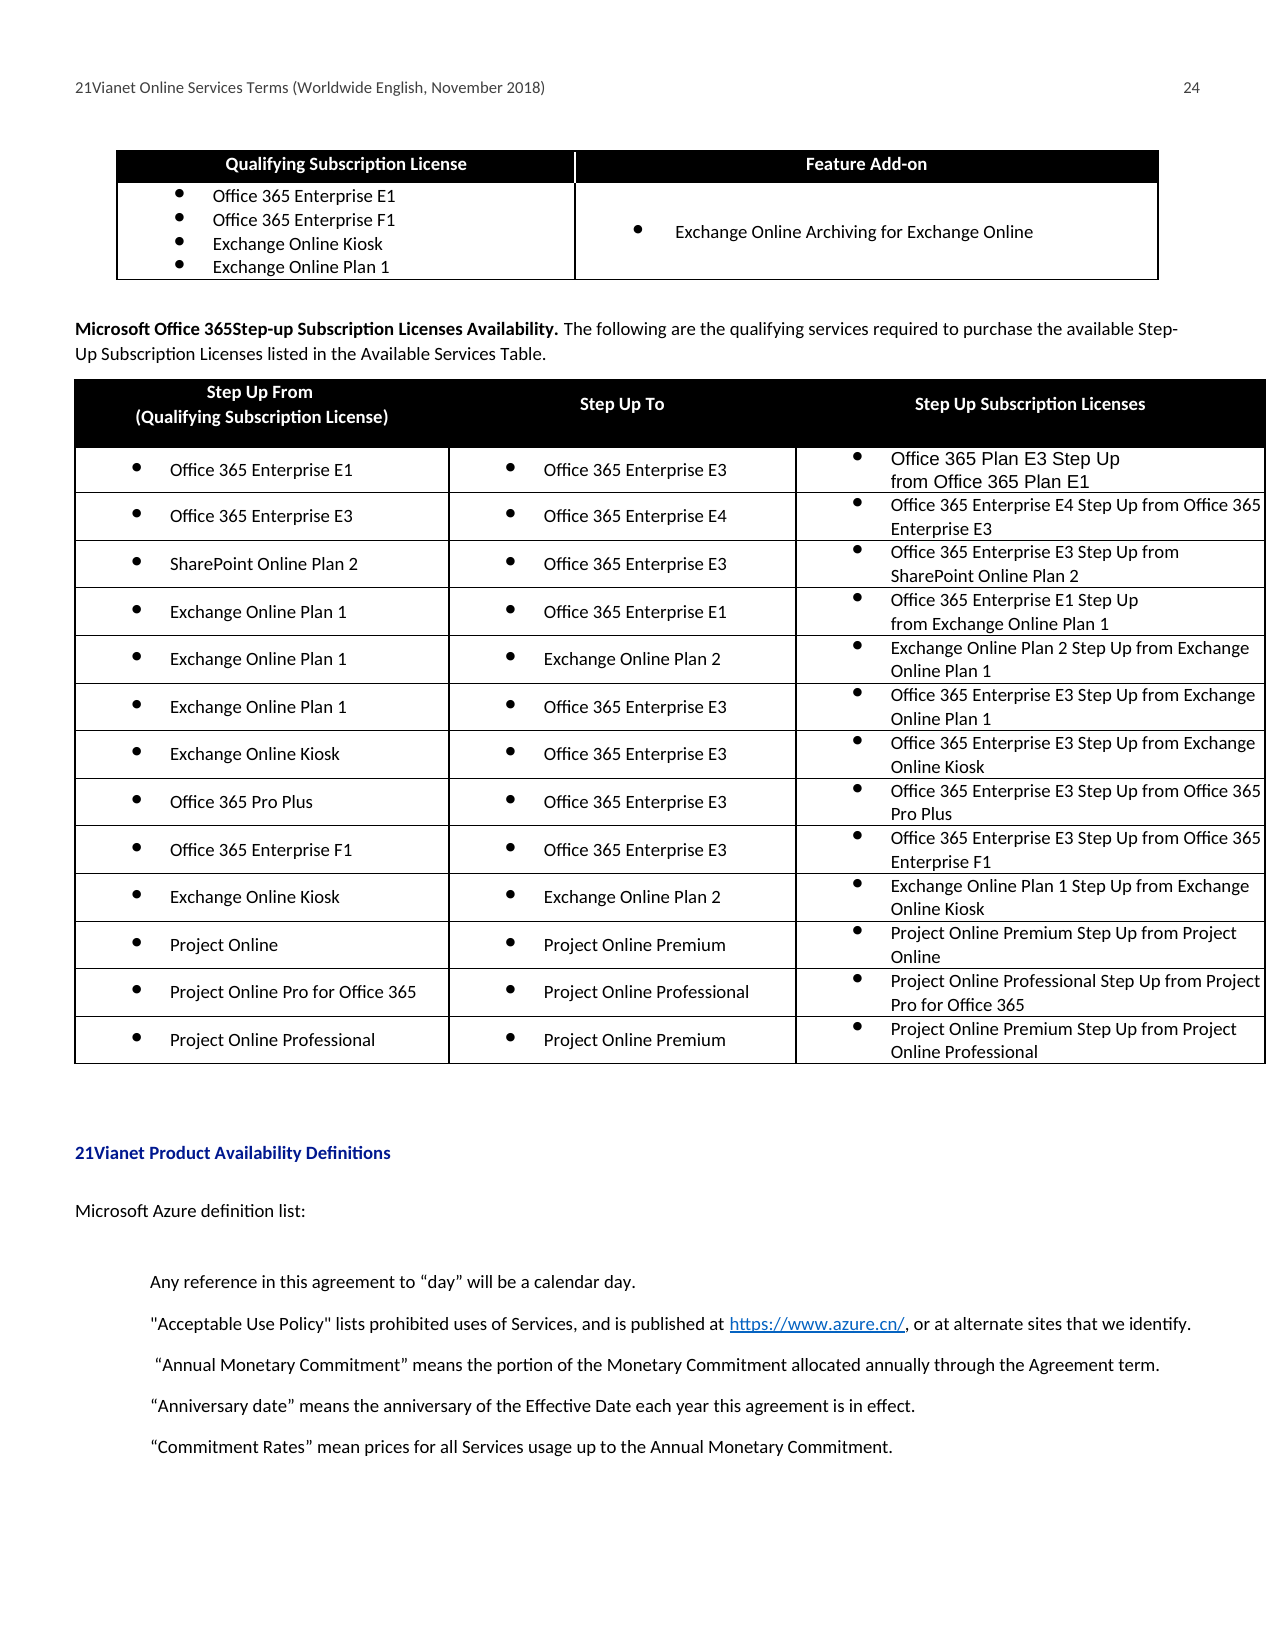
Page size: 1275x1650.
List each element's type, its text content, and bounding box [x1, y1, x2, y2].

table_cell Exchange Online Archiving for Exchange Online [576, 185, 1157, 279]
text “Commitment Rates” mean prices for all Services usage up to the Annual Monetary Commitment. [150, 1436, 1211, 1459]
table_cell Office 365 Enterprise E3 [450, 541, 795, 587]
table_cell Office 365 Enterprise E1 Step Up from Exchange Online Plan 1 [797, 588, 1264, 635]
table_cell Office 365 Enterprise E3 [450, 779, 795, 825]
table_cell Office 365 Enterprise E4 Step Up from Office 365 Enterprise E3 [797, 493, 1264, 540]
subtitle 21Vianet Product Availability Definitions [75, 1141, 1200, 1164]
table_cell Exchange Online Plan 2 [450, 636, 795, 682]
table_cell Project Online Professional [76, 1017, 448, 1063]
table_cell Exchange Online Plan 1 [76, 588, 448, 635]
table_cell Project Online [76, 922, 448, 968]
table_cell Office 365 Enterprise E3 Step Up from Office 365 Enterprise F1 [797, 826, 1264, 873]
table_cell Office 365 Pro Plus [76, 779, 448, 825]
table_cell SharePoint Online Plan 2 [76, 541, 448, 587]
table_cell Project Online Premium [450, 922, 795, 968]
table_header Step Up From (Qualifying Subscription License) [76, 380, 448, 446]
table_cell Exchange Online Plan 2 [450, 874, 795, 921]
table_cell Office 365 Enterprise E3 [450, 826, 795, 873]
table_cell Exchange Online Plan 1 [76, 684, 448, 730]
table_header Qualifying Subscription License [118, 152, 574, 183]
table_cell Project Online Premium [450, 1017, 795, 1063]
table_cell Office 365 Enterprise E1 [76, 448, 448, 492]
table_cell Project Online Pro for Office 365 [76, 969, 448, 1016]
table_cell Project Online Premium Step Up from Project Online Professional [797, 1017, 1264, 1063]
table_header Feature Add-on [576, 152, 1157, 183]
table_cell Office 365 Enterprise E3 [76, 493, 448, 540]
table_header Step Up Subscription Licenses [797, 380, 1264, 446]
text “Annual Monetary Commitment” means the portion of the Monetary Commitment allocated annually through the Agreement term. [150, 1353, 1211, 1376]
table_cell Office 365 Enterprise E3 Step Up from Office 365 Pro Plus [797, 779, 1264, 825]
table_cell Project Online Premium Step Up from Project Online [797, 922, 1264, 968]
table_cell Exchange Online Plan 2 Step Up from Exchange Online Plan 1 [797, 636, 1264, 682]
text Microsoft Office 365Step-up Subscription Licenses Availability. The following are the qualifying services required to purchase the available Step-Up Subscription Licenses listed in the Available Services Table. [75, 317, 1200, 365]
table_cell Project Online Professional [450, 969, 795, 1016]
table_cell Office 365 Enterprise E3 [450, 684, 795, 730]
table_cell Exchange Online Plan 1 [76, 636, 448, 682]
table_cell Office 365 Enterprise E1 Office 365 Enterprise F1 Exchange Online Kiosk Exchange Online Plan 1 [118, 185, 574, 279]
table_cell Exchange Online Plan 1 Step Up from Exchange Online Kiosk [797, 874, 1264, 921]
table_cell Exchange Online Kiosk [76, 874, 448, 921]
list Microsoft Azure definition list: [75, 1199, 1200, 1222]
table_cell Office 365 Plan E3 Step Up from Office 365 Plan E1 [797, 448, 1264, 492]
table_cell Office 365 Enterprise E3 Step Up from Exchange Online Plan 1 [797, 684, 1264, 730]
table_cell Office 365 Enterprise E3 [450, 731, 795, 778]
table_cell Exchange Online Kiosk [76, 731, 448, 778]
text Any reference in this agreement to “day” will be a calendar day. [150, 1270, 1211, 1293]
text "Acceptable Use Policy" lists prohibited uses of Services, and is published at https://www.azure.cn/, or at alternate sites that we identify. [150, 1312, 1211, 1334]
table_cell Office 365 Enterprise E1 [450, 588, 795, 635]
table_cell Office 365 Enterprise E3 Step Up from SharePoint Online Plan 2 [797, 541, 1264, 587]
text “Anniversary date” means the anniversary of the Effective Date each year this agreement is in effect. [150, 1394, 1211, 1417]
table_cell Office 365 Enterprise F1 [76, 826, 448, 873]
table_cell Office 365 Enterprise E3 Step Up from Exchange Online Kiosk [797, 731, 1264, 778]
table_header Step Up To [450, 380, 795, 446]
table_cell Office 365 Enterprise E3 [450, 448, 795, 492]
table_cell Project Online Professional Step Up from Project Pro for Office 365 [797, 969, 1264, 1016]
table_cell Office 365 Enterprise E4 [450, 493, 795, 540]
